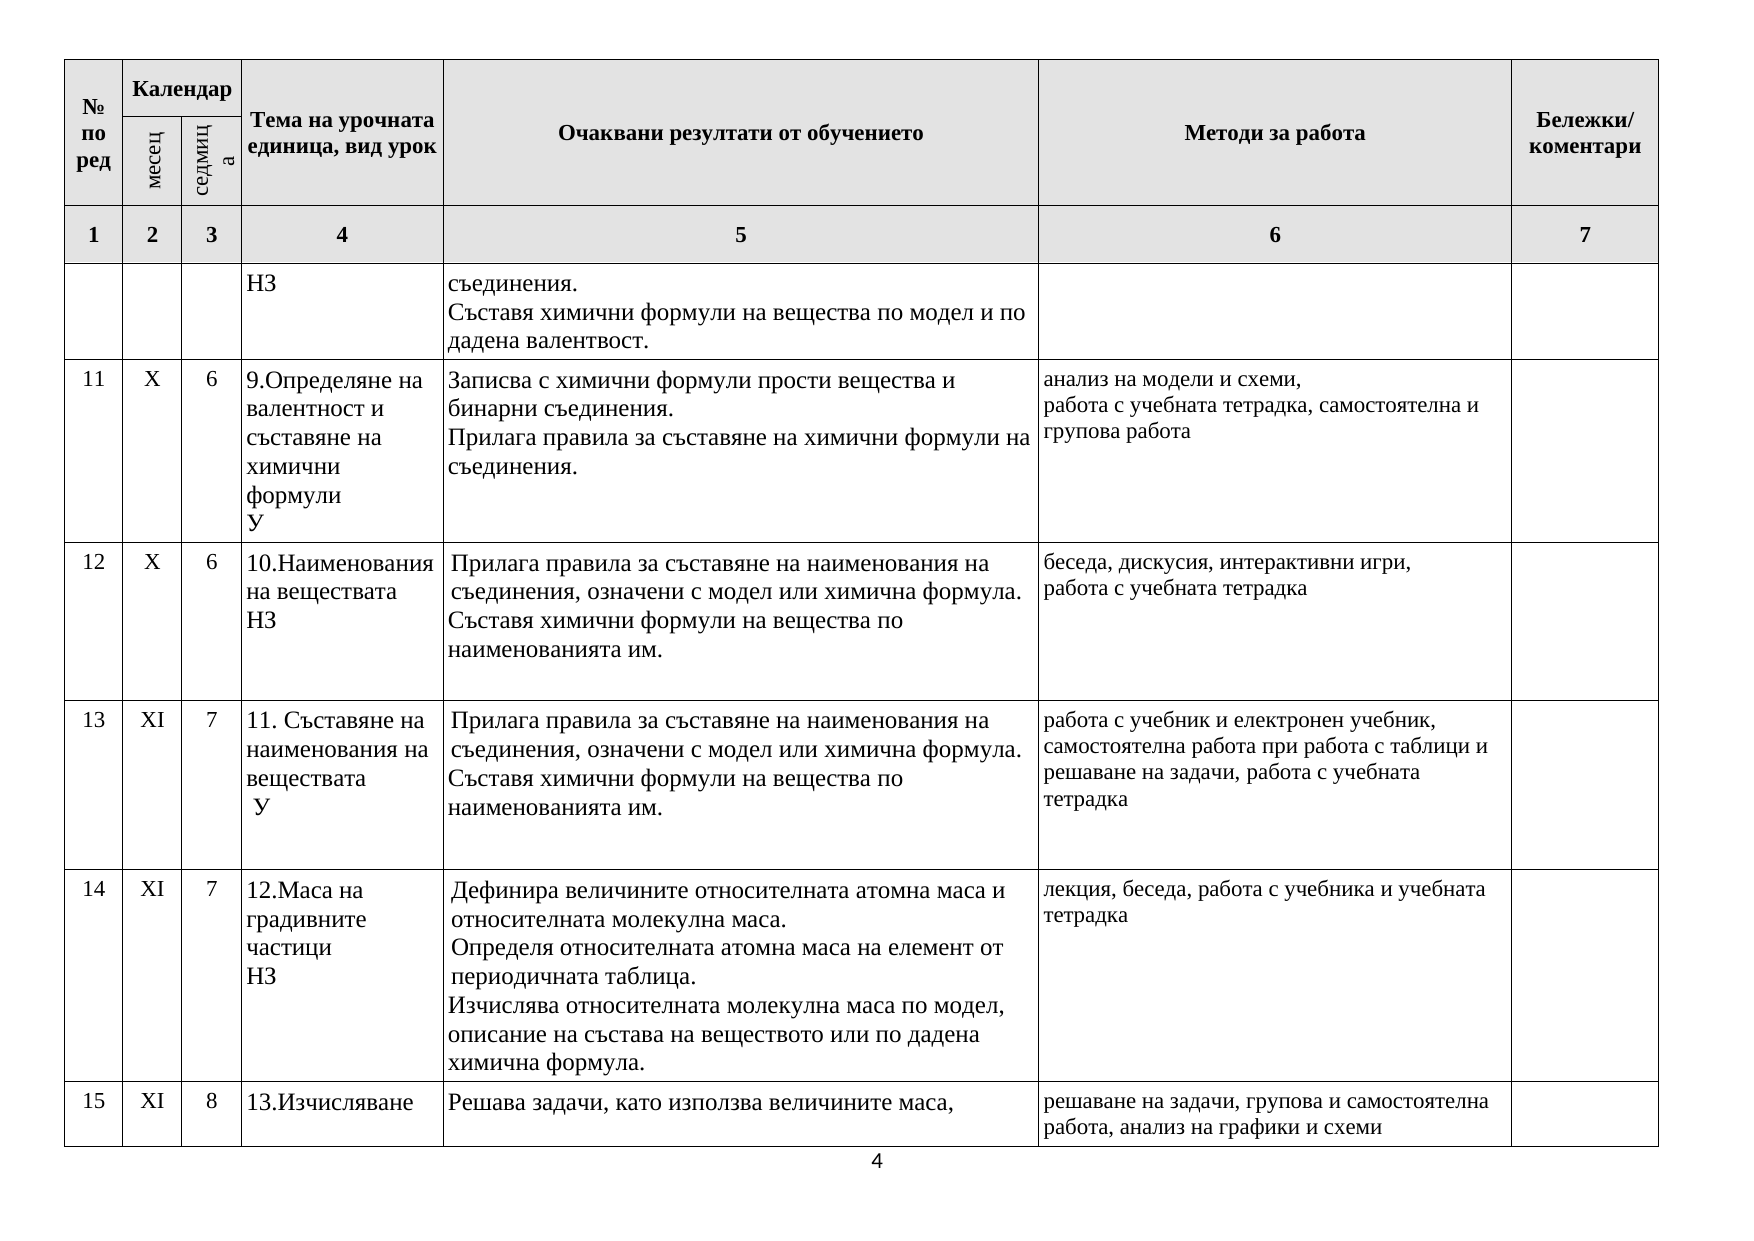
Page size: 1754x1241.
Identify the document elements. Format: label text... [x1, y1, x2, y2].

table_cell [242, 1082, 443, 1146]
table_cell 8 [182, 1082, 241, 1146]
table_header Очаквани резултати от обучението [444, 60, 1038, 205]
table_cell 12.Маса на градивните частици НЗ [242, 870, 443, 1081]
table_cell XI [123, 1082, 181, 1146]
table_cell 7 [1512, 206, 1658, 262]
table_cell анализ на модели и схеми, работа с учебната тетрадка, самостоятелна и групова работа [1039, 360, 1511, 542]
table_cell 5 [444, 206, 1038, 262]
table_cell Прилага правила за съставяне на наименования на съединения, означени с модел или химична формула. Съставя химични формули на вещества по наименованията им. [444, 701, 1038, 869]
table_cell 11. Съставяне на наименования на веществата У [242, 701, 443, 869]
table_header Бележки/ коментари [1512, 60, 1658, 205]
table_header Календар [123, 60, 241, 116]
table_cell 12 [65, 543, 122, 700]
table_cell 8.Съставяне на химични формули НЗ [242, 264, 443, 359]
table_cell XI [123, 701, 181, 869]
table_cell 14 [65, 870, 122, 1081]
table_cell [1039, 1082, 1511, 1146]
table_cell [444, 264, 1038, 359]
table_cell [1512, 543, 1658, 700]
table_cell 2 [123, 206, 181, 262]
table_cell 6 [1039, 206, 1511, 262]
table_cell 5 [182, 264, 241, 359]
table_cell X [123, 264, 181, 359]
table_cell 7 [182, 701, 241, 869]
table_cell 13 [65, 701, 122, 869]
table_cell [1512, 870, 1658, 1081]
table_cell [444, 1082, 1038, 1146]
table_cell [1512, 701, 1658, 869]
table_cell 10 [65, 264, 122, 359]
table_cell месец [123, 117, 181, 205]
table_cell [1512, 1082, 1658, 1146]
table_cell 10.Наименования на веществата НЗ [242, 543, 443, 700]
table_cell [1512, 360, 1658, 542]
table_cell X [123, 360, 181, 542]
table_cell Дефинира величините относителната атомна маса и относителната молекулна маса. Определя относителната атомна маса на елемент от периодичната таблица. Изчислява относителната молекулна маса по модел, описание на състава на веществото или по дадена химична формула. [444, 870, 1038, 1081]
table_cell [1039, 264, 1511, 359]
table_cell 7 [182, 870, 241, 1081]
table_cell 3 [182, 206, 241, 262]
table_cell беседа, дискусия, интерактивни игри, работа с учебната тетрадка [1039, 543, 1511, 700]
table_cell [1512, 264, 1658, 359]
table_cell 11 [65, 360, 122, 542]
table_cell 4 [242, 206, 443, 262]
table_cell 6 [182, 543, 241, 700]
table_cell 6 [182, 360, 241, 542]
table_header Тема на урочната единица, вид урок [242, 60, 443, 205]
table_header № по ред [65, 60, 122, 205]
table_cell 1 [65, 206, 122, 262]
table_cell 9.Определяне на валентност и съставяне на химични формули У [242, 360, 443, 542]
table_cell 15 [65, 1082, 122, 1146]
table_cell XI [123, 870, 181, 1081]
table_cell работа с учебник и електронен учебник, самостоятелна работа при работа с таблици и решаване на задачи, работа с учебната тетрадка [1039, 701, 1511, 869]
table_cell Записва с химични формули прости вещества и бинарни съединения. Прилага правила за съставяне на химични формули на съединения. [444, 360, 1038, 542]
table_cell X [123, 543, 181, 700]
table_cell лекция, беседа, работа с учебника и учебната тетрадка [1039, 870, 1511, 1081]
table_header Методи за работа [1039, 60, 1511, 205]
table_cell седмица [182, 117, 241, 205]
table_cell Прилага правила за съставяне на наименования на съединения, означени с модел или химична формула. Съставя химични формули на вещества по наименованията им. [444, 543, 1038, 700]
